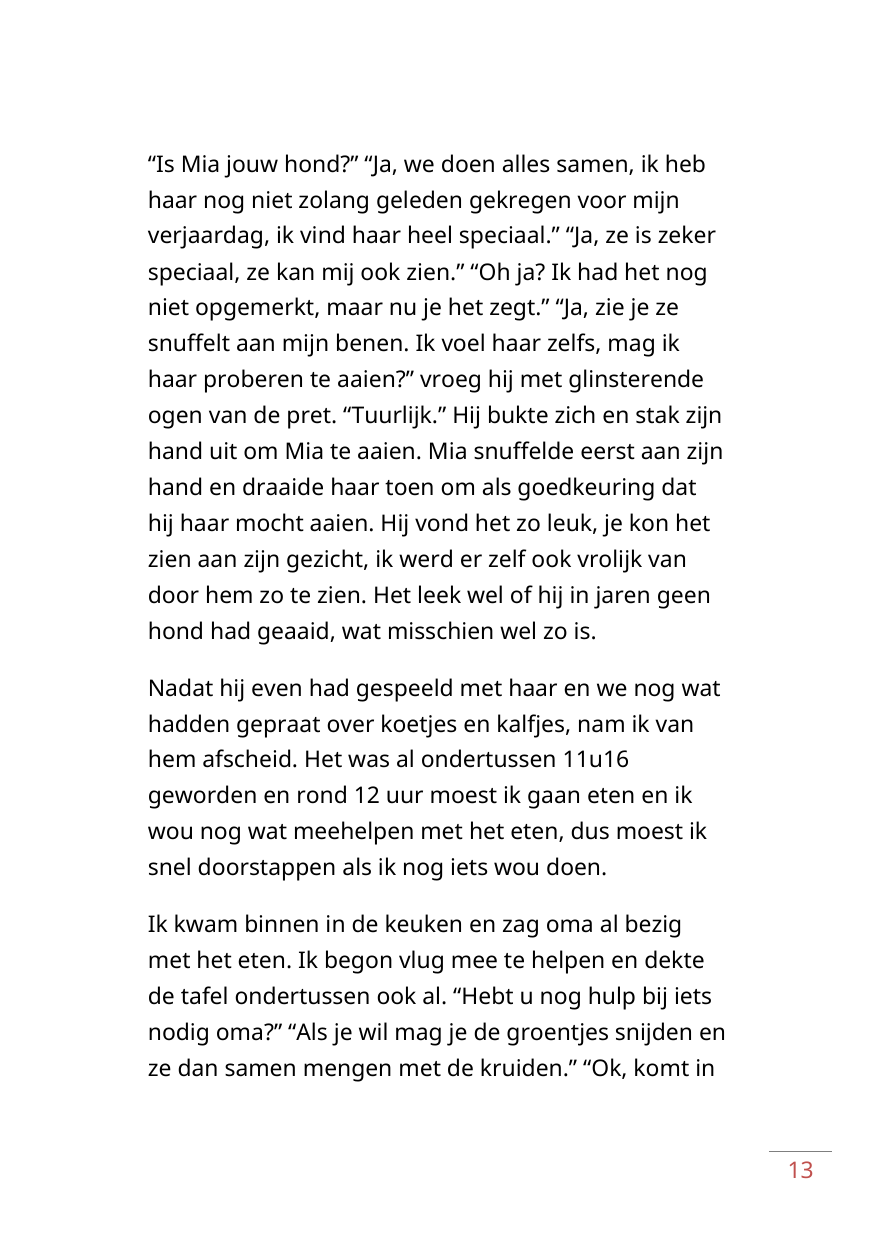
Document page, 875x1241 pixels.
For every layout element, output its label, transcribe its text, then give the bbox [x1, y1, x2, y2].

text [148, 908, 726, 1083]
text “Is Mia jouw hond?” “Ja, we doen alles samen, ik heb haar nog niet zolang geleden gekregen voor mijn verjaardag, ik vind haar heel speciaal.” “Ja, ze is zeker speciaal, ze kan mij ook zien.” “Oh ja? Ik had het nog niet opgemerkt, maar nu je het zegt.” “Ja, zie je ze snuffelt aan mijn benen. Ik voel haar zelfs, mag ik haar proberen te aaien?” vroeg hij met glinsterende ogen van de pret. “Tuurlijk.” Hij bukte zich en stak zijn hand uit om Mia te aaien. Mia snuffelde eerst aan zijn hand en draaide haar toen om als goedkeuring dat hij haar mocht aaien. Hij vond het zo leuk, je kon het zien aan zijn gezicht, ik werd er zelf ook vrolijk van door hem zo te zien. Het leek wel of hij in jaren geen hond had geaaid, wat misschien wel zo is. [148, 148, 726, 646]
text Nadat hij even had gespeeld met haar en we nog wat hadden gepraat over koetjes en kalfjes, nam ik van hem afscheid. Het was al ondertussen 11u16 geworden en rond 12 uur moest ik gaan eten en ik wou nog wat meehelpen met het eten, dus moest ik snel doorstappen als ik nog iets wou doen. [148, 672, 726, 882]
